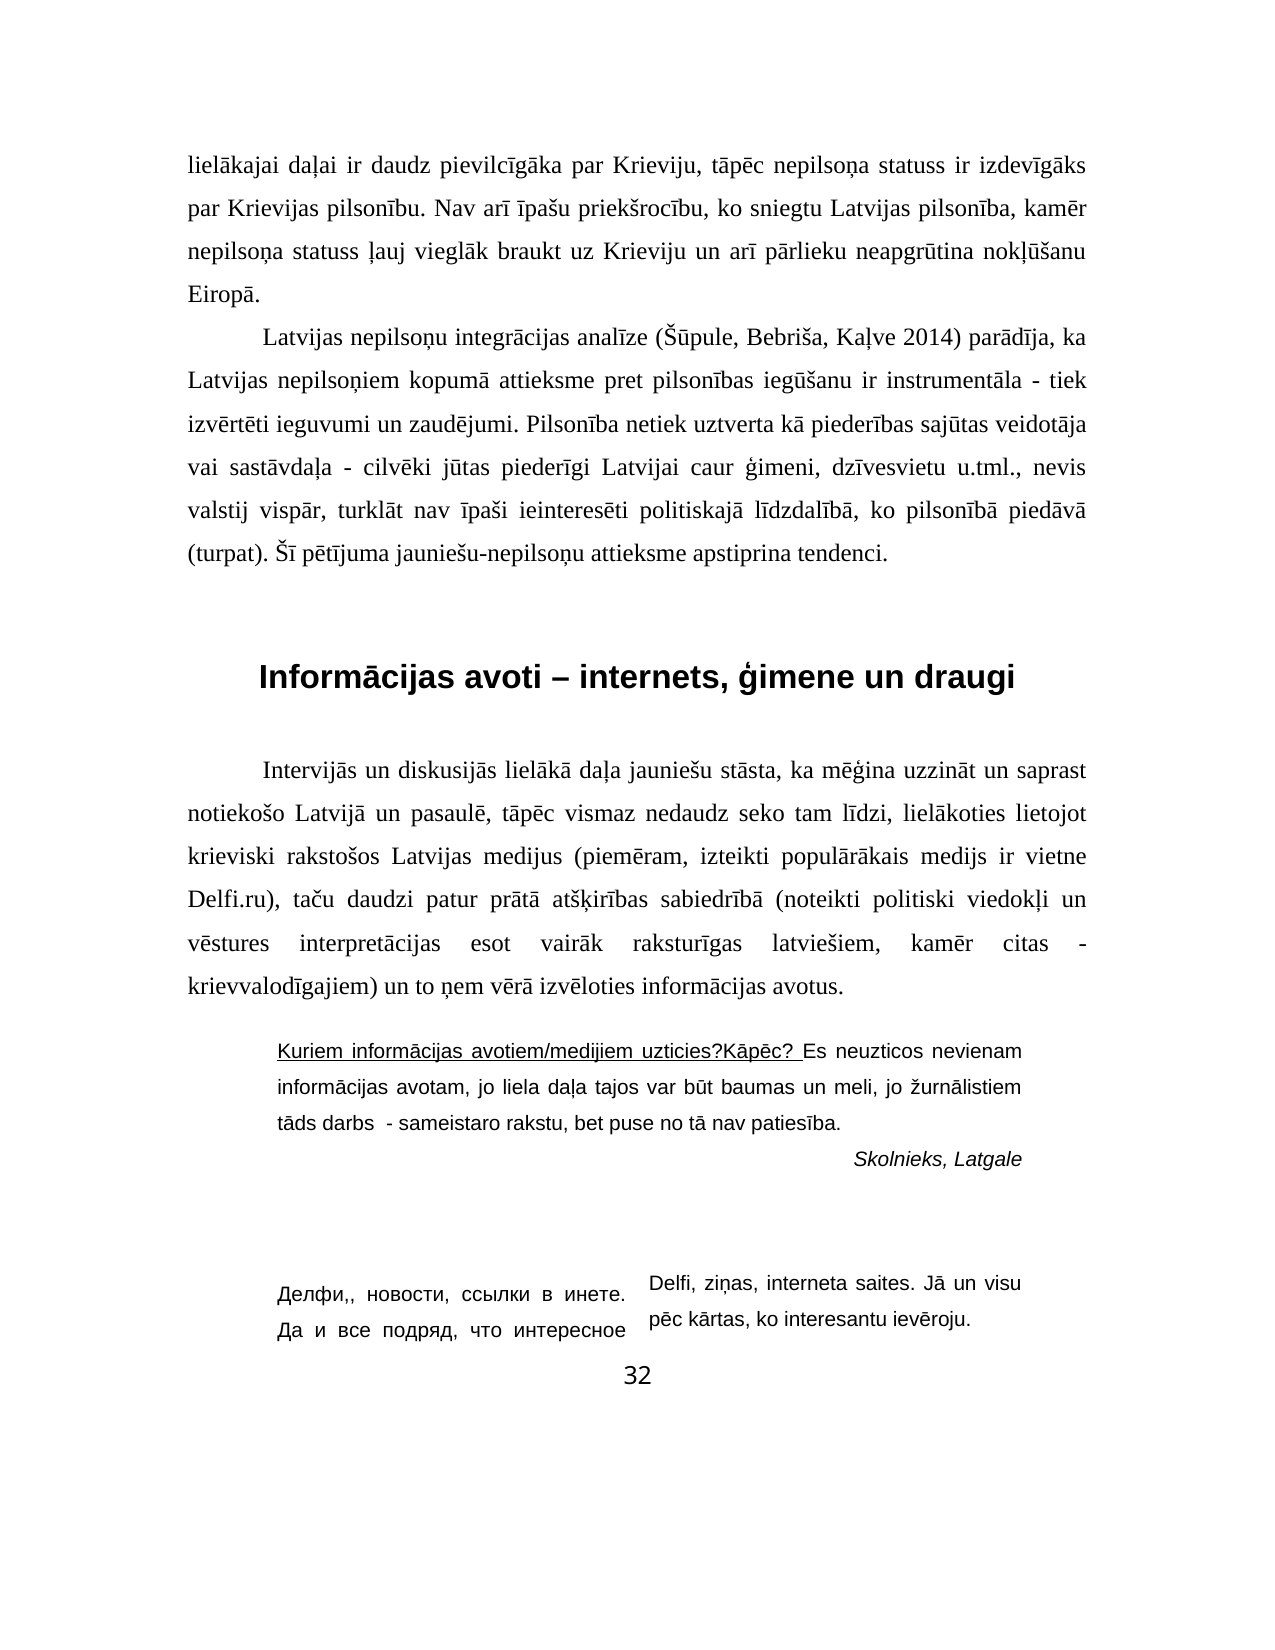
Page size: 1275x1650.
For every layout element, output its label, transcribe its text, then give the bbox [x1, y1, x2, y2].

text Latvijas nepilsoņu integrācijas analīze (Šūpule, Bebriša, Kaļve 2014) parādīja, ka Latvijas nepilsoņiem kopumā attieksme pret pilsonības iegūšanu ir instrumentāla - tiek izvērtēti ieguvumi un zaudējumi. Pilsonība netiek uztverta kā piederības sajūtas veidotāja vai sastāvdaļa - cilvēki jūtas piederīgi Latvijai caur ģimeni, dzīvesvietu u.tml., nevis valstij vispār, turklāt nav īpaši ieinteresēti politiskajā līdzdalībā, ko pilsonībā piedāvā (turpat). Šī pētījuma jauniešu-nepilsoņu attieksme apstiprina tendenci. [187, 322, 1087, 567]
subtitle Informācijas avoti – internets, ģimene un draugi [187, 657, 1087, 696]
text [187, 150, 1087, 308]
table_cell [638, 1185, 1033, 1345]
table_header Kuriem informācijas avotiem/medijiem uzticies?Kāpēc? Es neuzticos nevienam informācijas avotam, jo liela daļa tajos var būt baumas un meli, jo žurnālistiem tāds darbs - sameistaro rakstu, bet puse no tā nav patiesība. Skolnieks, Latgale [266, 1014, 1033, 1185]
text Intervijās un diskusijās lielākā daļa jauniešu stāsta, ka mēģina uzzināt un saprast notiekošo Latvijā un pasaulē, tāpēc vismaz nedaudz seko tam līdzi, lielākoties lietojot krieviski rakstošos Latvijas medijus (piemēram, izteikti populārākais medijs ir vietne Delfi.ru), taču daudzi patur prātā atšķirības sabiedrībā (noteikti politiski viedokļi un vēstures interpretācijas esot vairāk raksturīgas latviešiem, kamēr citas - krievvalodīgajiem) un to ņem vērā izvēloties informācijas avotus. [187, 755, 1087, 999]
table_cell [266, 1185, 637, 1345]
